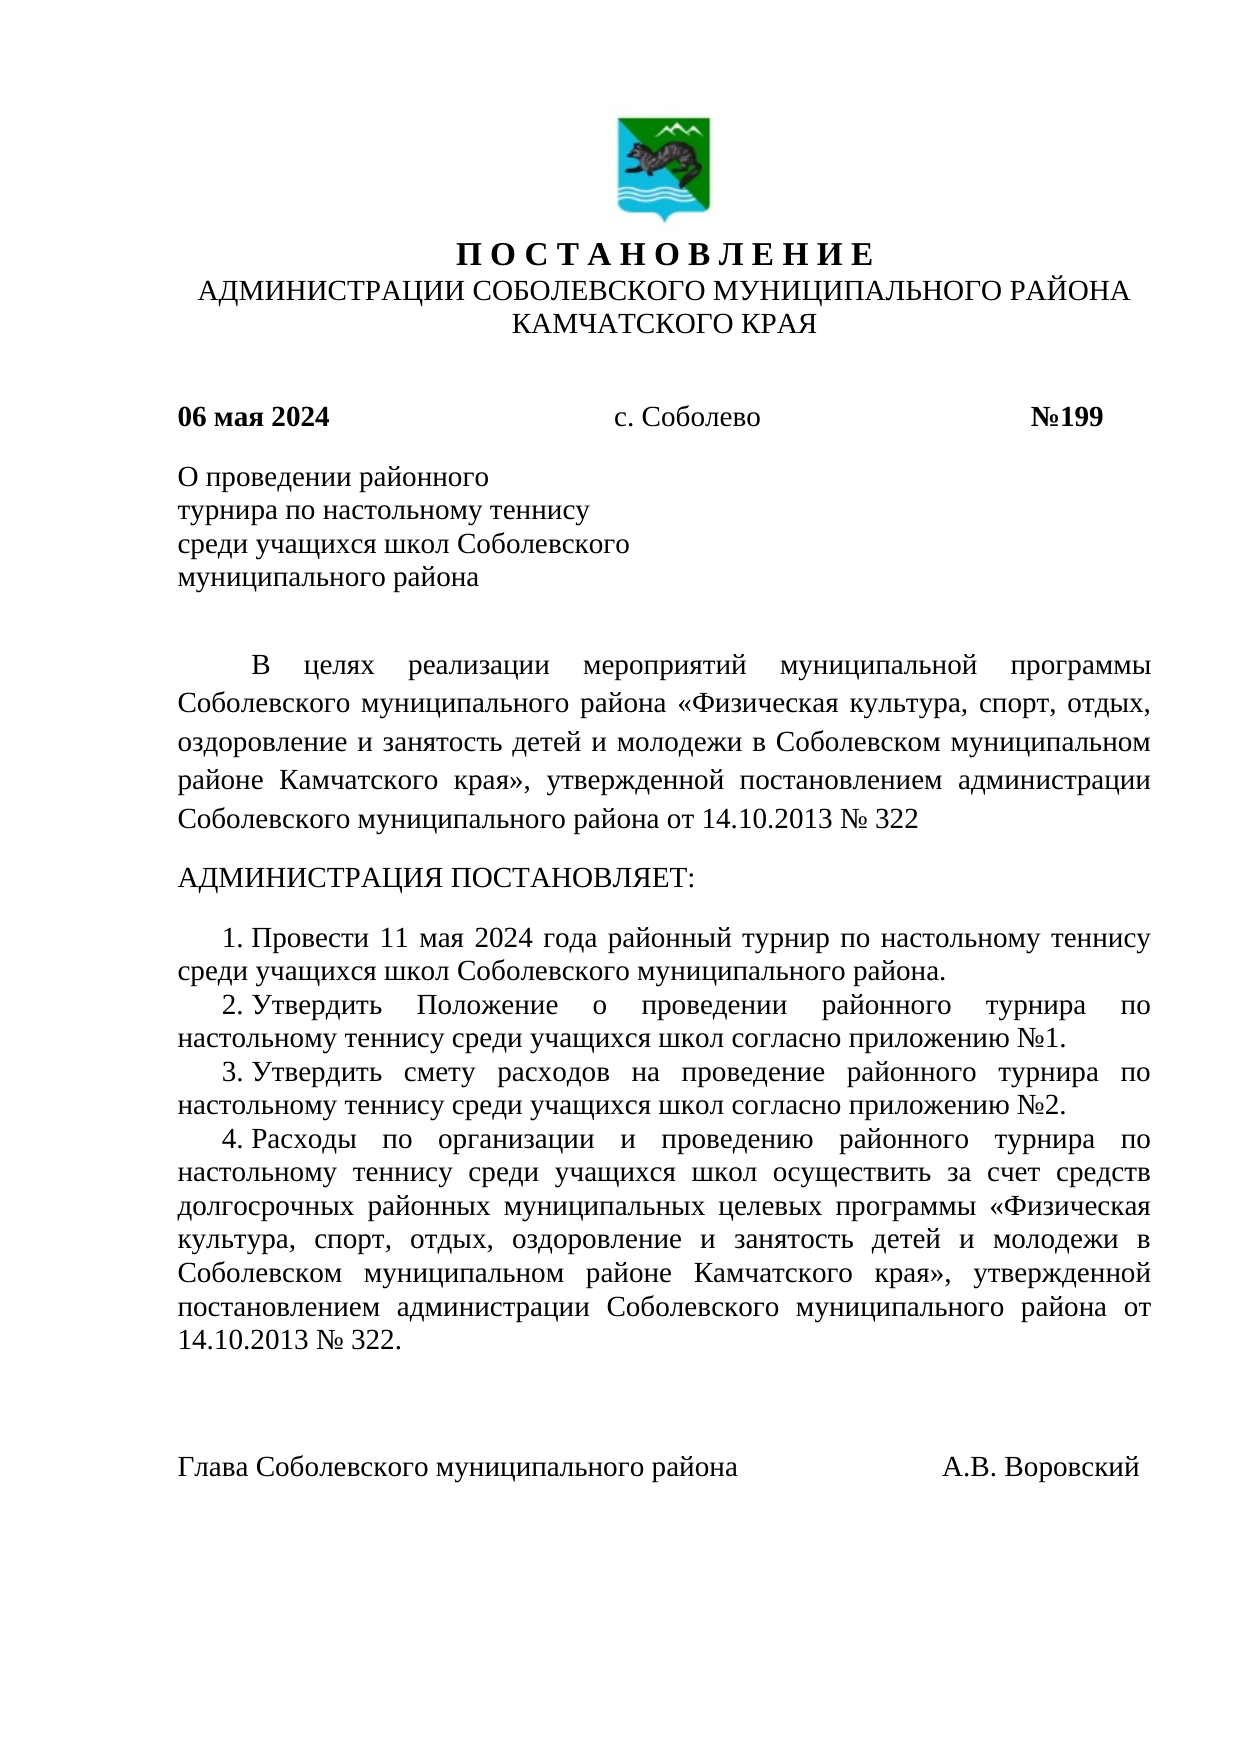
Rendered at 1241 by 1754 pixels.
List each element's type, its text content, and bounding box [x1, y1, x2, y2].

text Глава Соболевского муниципального района А.В. Воровский [177, 1449, 1152, 1482]
text муниципального района [177, 559, 1152, 593]
list Утвердить Положение о проведении районного турнира по настольному теннису среди учащихся школ согласно приложению №1. [177, 987, 1152, 1054]
text О проведении районного [177, 459, 1152, 492]
list Провести 11 мая 2024 года районный турнир по настольному теннису среди учащихся школ Соболевского муниципального района. [177, 920, 1152, 987]
text 06 мая 2024 с. Соболево №199 [177, 399, 1152, 433]
text АДМИНИСТРАЦИИ СОБОЛЕВСКОГО МУНИЦИПАЛЬНОГО РАЙОНА КАМЧАТСКОГО КРАЯ [177, 273, 1152, 340]
list Утвердить смету расходов на проведение районного турнира по настольному теннису среди учащихся школ согласно приложению №2. [177, 1054, 1152, 1121]
text П О С Т А Н О В Л Е Н И Е [177, 235, 1152, 273]
text турнира по настольному теннису [177, 492, 1152, 526]
text АДМИНИСТРАЦИЯ ПОСТАНОВЛЯЕТ: [177, 860, 1152, 894]
text среди учащихся школ Соболевского [177, 526, 1152, 559]
text В целях реализации мероприятий муниципальной программы Соболевского муниципального района «Физическая культура, спорт, отдых, оздоровление и занятость детей и молодежи в Соболевском муниципальном районе Камчатского края», утвержденной постановлением администрации Соболевского муниципального района от 14.10.2013 № 322 [177, 647, 1152, 834]
picture [608, 103, 721, 235]
list Расходы по организации и проведению районного турнира по настольному теннису среди учащихся школ осуществить за счет средств долгосрочных районных муниципальных целевых программы «Физическая культура, спорт, отдых, оздоровление и занятость детей и молодежи в Соболевском муниципальном районе Камчатского края», утвержденной постановлением администрации Соболевского муниципального района от 14.10.2013 № 322. [177, 1121, 1152, 1356]
